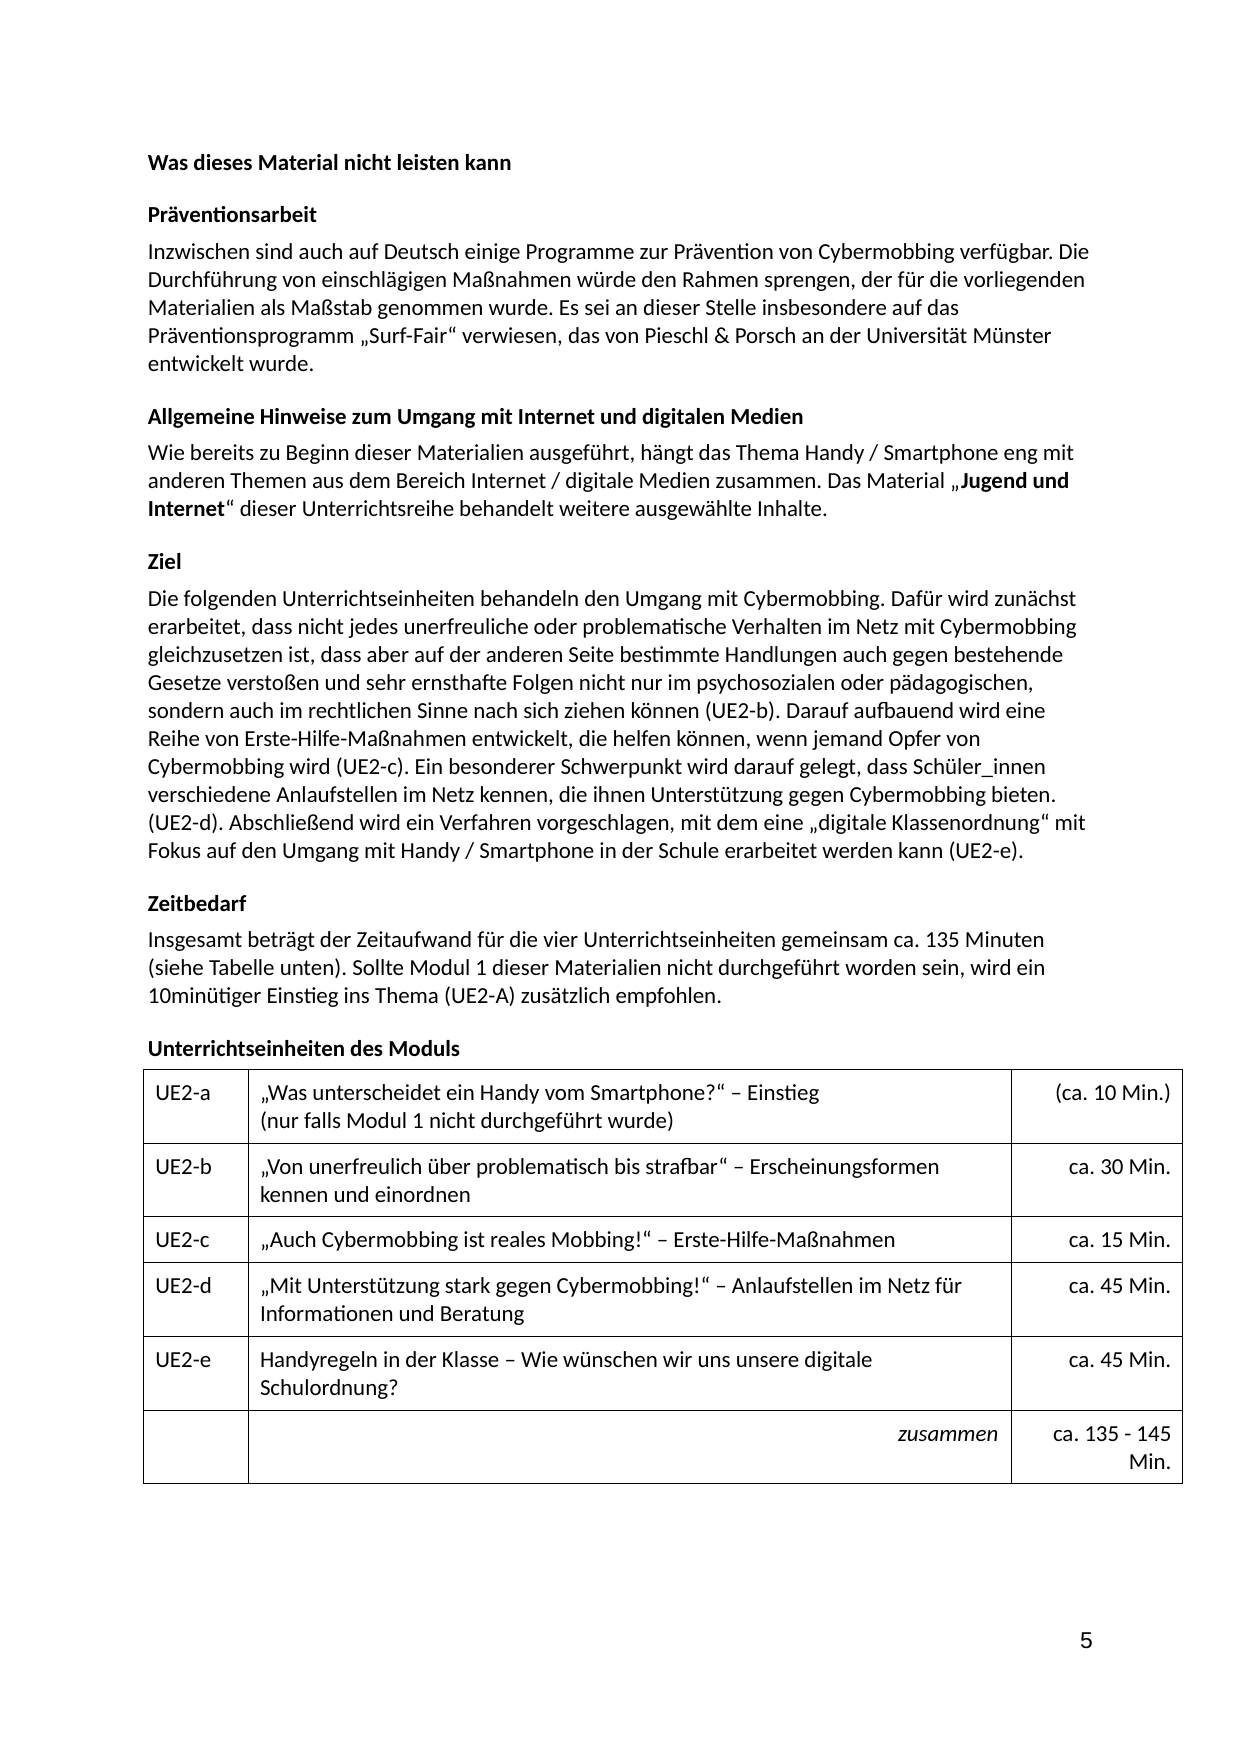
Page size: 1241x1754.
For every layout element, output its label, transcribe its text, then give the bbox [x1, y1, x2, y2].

table_header (ca. 10 Min.) [1012, 1070, 1182, 1142]
table_cell „Mit Unterstützung stark gegen Cybermobbing!“ – Anlaufstellen im Netz für Informationen und Beratung [249, 1263, 1011, 1336]
table_cell zusammen [249, 1411, 1011, 1483]
table_cell ca. 45 Min. [1012, 1337, 1182, 1409]
subtitle Zeitbedarf [148, 889, 1093, 917]
table_cell Handyregeln in der Klasse – Wie wünschen wir uns unsere digitale Schulordnung? [249, 1337, 1011, 1409]
subtitle Präventionsarbeit [148, 201, 1093, 229]
table_cell ca. 30 Min. [1012, 1144, 1182, 1216]
table_cell „Von unerfreulich über problematisch bis strafbar“ – Erscheinungsformen kennen und einordnen [249, 1144, 1011, 1216]
table_cell ca. 135 - 145 Min. [1012, 1411, 1182, 1483]
table_cell [144, 1411, 248, 1483]
table_cell „Auch Cybermobbing ist reales Mobbing!“ – Erste-Hilfe-Maßnahmen [249, 1217, 1011, 1262]
text Die folgenden Unterrichtseinheiten behandeln den Umgang mit Cybermobbing. Dafür wird zunächst erarbeitet, dass nicht jedes unerfreuliche oder problematische Verhalten im Netz mit Cybermobbing gleichzusetzen ist, dass aber auf der anderen Seite bestimmte Handlungen auch gegen bestehende Gesetze verstoßen und sehr ernsthafte Folgen nicht nur im psychosozialen oder pädagogischen, sondern auch im rechtlichen Sinne nach sich ziehen können (UE2-b). Darauf aufbauend wird eine Reihe von Erste-Hilfe-Maßnahmen entwickelt, die helfen können, wenn jemand Opfer von Cybermobbing wird (UE2-c). Ein besonderer Schwerpunkt wird darauf gelegt, dass Schüler_innen verschiedene Anlaufstellen im Netz kennen, die ihnen Unterstützung gegen Cybermobbing bieten. (UE2-d). Abschließend wird ein Verfahren vorgeschlagen, mit dem eine „digitale Klassenordnung“ mit Fokus auf den Umgang mit Handy / Smartphone in der Schule erarbeitet werden kann (UE2-e). [148, 584, 1093, 864]
table_cell UE2-e [144, 1337, 248, 1409]
table_cell ca. 15 Min. [1012, 1217, 1182, 1262]
table_cell ca. 45 Min. [1012, 1263, 1182, 1336]
subtitle Was dieses Material nicht leisten kann [148, 148, 1093, 176]
table_header UE2-a [144, 1070, 248, 1142]
subtitle Allgemeine Hinweise zum Umgang mit Internet und digitalen Medien [148, 402, 1093, 430]
text Wie bereits zu Beginn dieser Materialien ausgeführt, hängt das Thema Handy / Smartphone eng mit anderen Themen aus dem Bereich Internet / digitale Medien zusammen. Das Material „Jugend und Internet“ dieser Unterrichtsreihe behandelt weitere ausgewählte Inhalte. [148, 438, 1093, 522]
table_cell UE2-b [144, 1144, 248, 1216]
table_cell UE2-c [144, 1217, 248, 1262]
text Inzwischen sind auch auf Deutsch einige Programme zur Prävention von Cybermobbing verfügbar. Die Durchführung von einschlägigen Maßnahmen würde den Rahmen sprengen, der für die vorliegenden Materialien als Maßstab genommen wurde. Es sei an dieser Stelle insbesondere auf das Präventionsprogramm „Surf-Fair“ verwiesen, das von Pieschl & Porsch an der Universität Münster entwickelt wurde. [148, 237, 1093, 377]
text Insgesamt beträgt der Zeitaufwand für die vier Unterrichtseinheiten gemeinsam ca. 135 Minuten (siehe Tabelle unten). Sollte Modul 1 dieser Materialien nicht durchgeführt worden sein, wird ein 10minütiger Einstieg ins Thema (UE2-A) zusätzlich empfohlen. [148, 925, 1093, 1009]
table_header „Was unterscheidet ein Handy vom Smartphone?“ – Einstieg (nur falls Modul 1 nicht durchgeführt wurde) [249, 1070, 1011, 1142]
subtitle Ziel [148, 547, 1093, 576]
subtitle Unterrichtseinheiten des Moduls [148, 1034, 1093, 1062]
table_cell UE2-d [144, 1263, 248, 1336]
